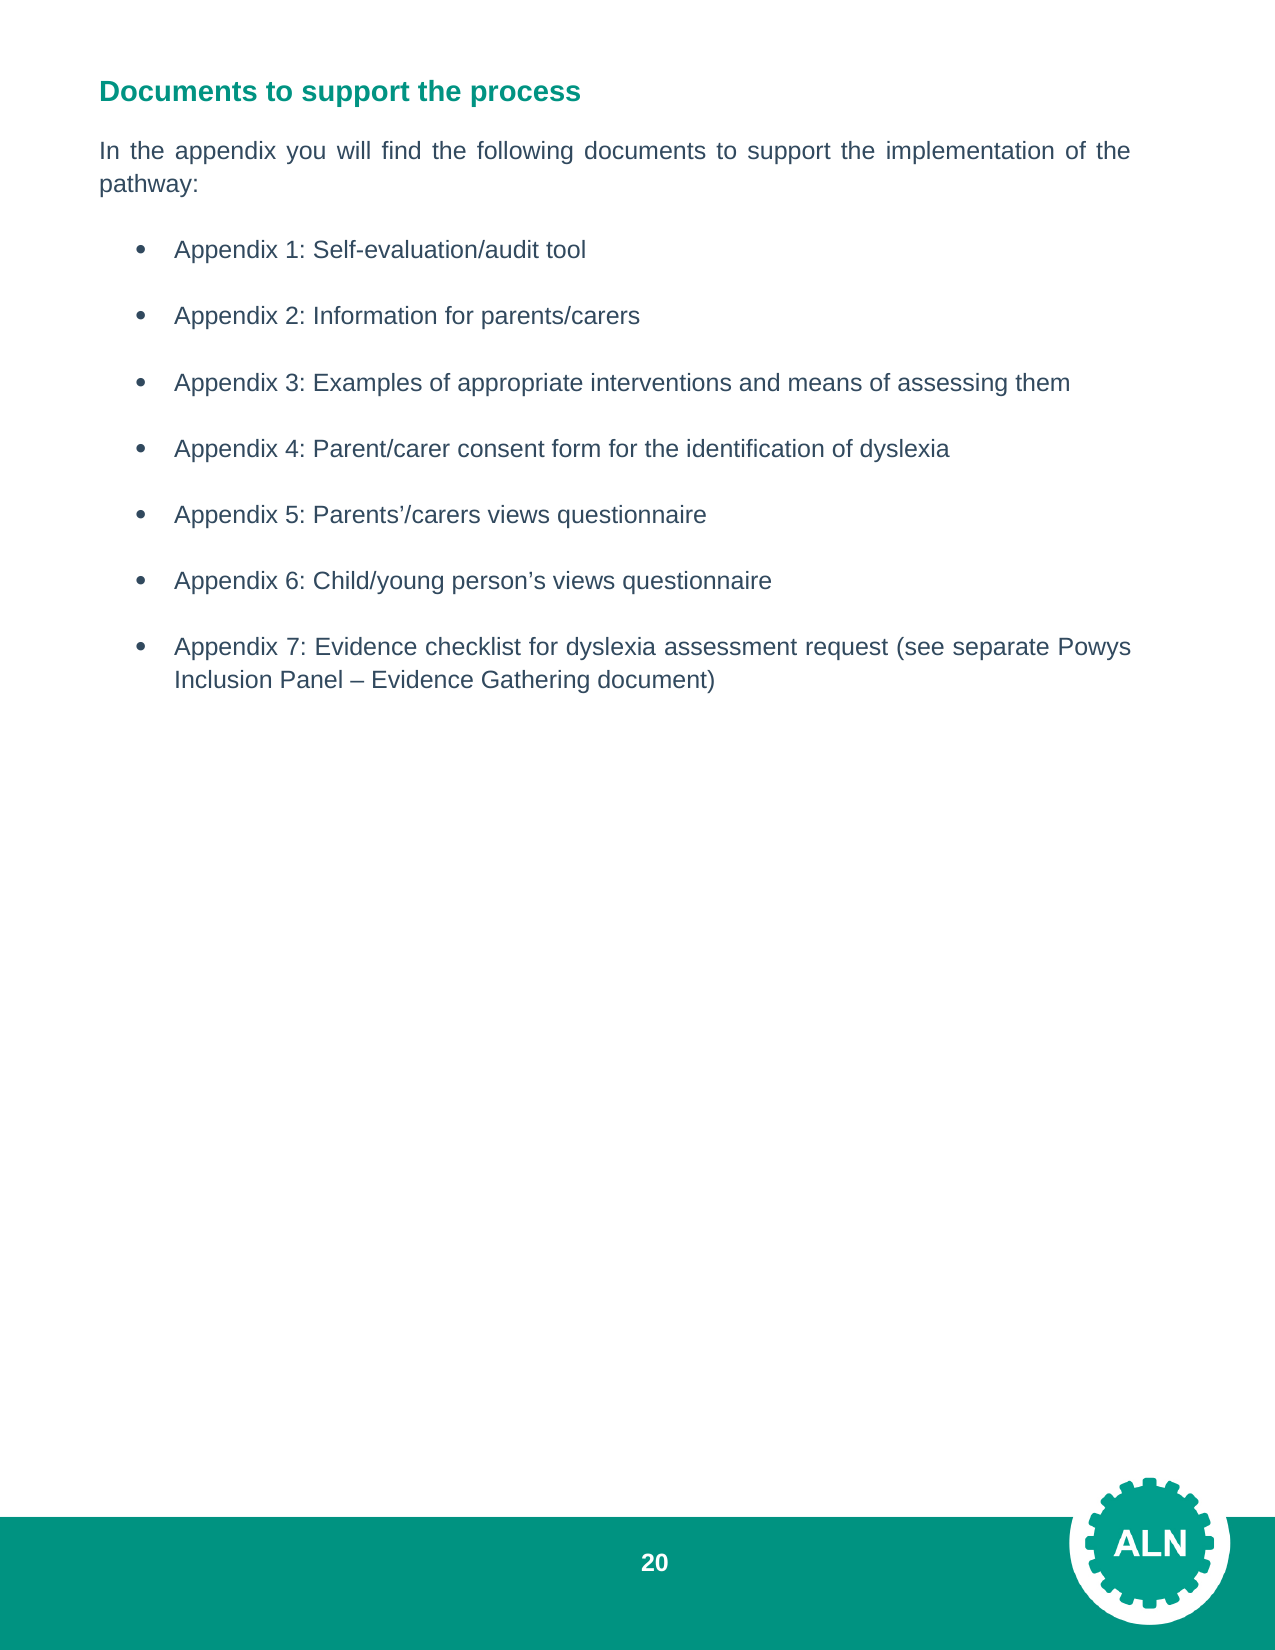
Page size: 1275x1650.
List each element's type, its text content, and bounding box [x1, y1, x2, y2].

list Appendix 2: Information for parents/carers [136, 301, 1132, 330]
list Appendix 1: Self-evaluation/audit tool [136, 235, 1132, 264]
list Appendix 5: Parents’/carers views questionnaire [136, 500, 1132, 529]
list Appendix 4: Parent/carer consent form for the identification of dyslexia [136, 434, 1132, 462]
list Appendix 3: Examples of appropriate interventions and means of assessing them [136, 367, 1132, 396]
text In the appendix you will find the following documents to support the implementation of the pathway: [99, 136, 1132, 198]
picture [0, 1461, 1275, 1650]
list Appendix 7: Evidence checklist for dyslexia assessment request (see separate Powys Inclusion Panel – Evidence Gathering document) [136, 632, 1132, 694]
text Documents to support the process [99, 74, 1132, 107]
list Appendix 6: Child/young person’s views questionnaire [136, 566, 1132, 595]
